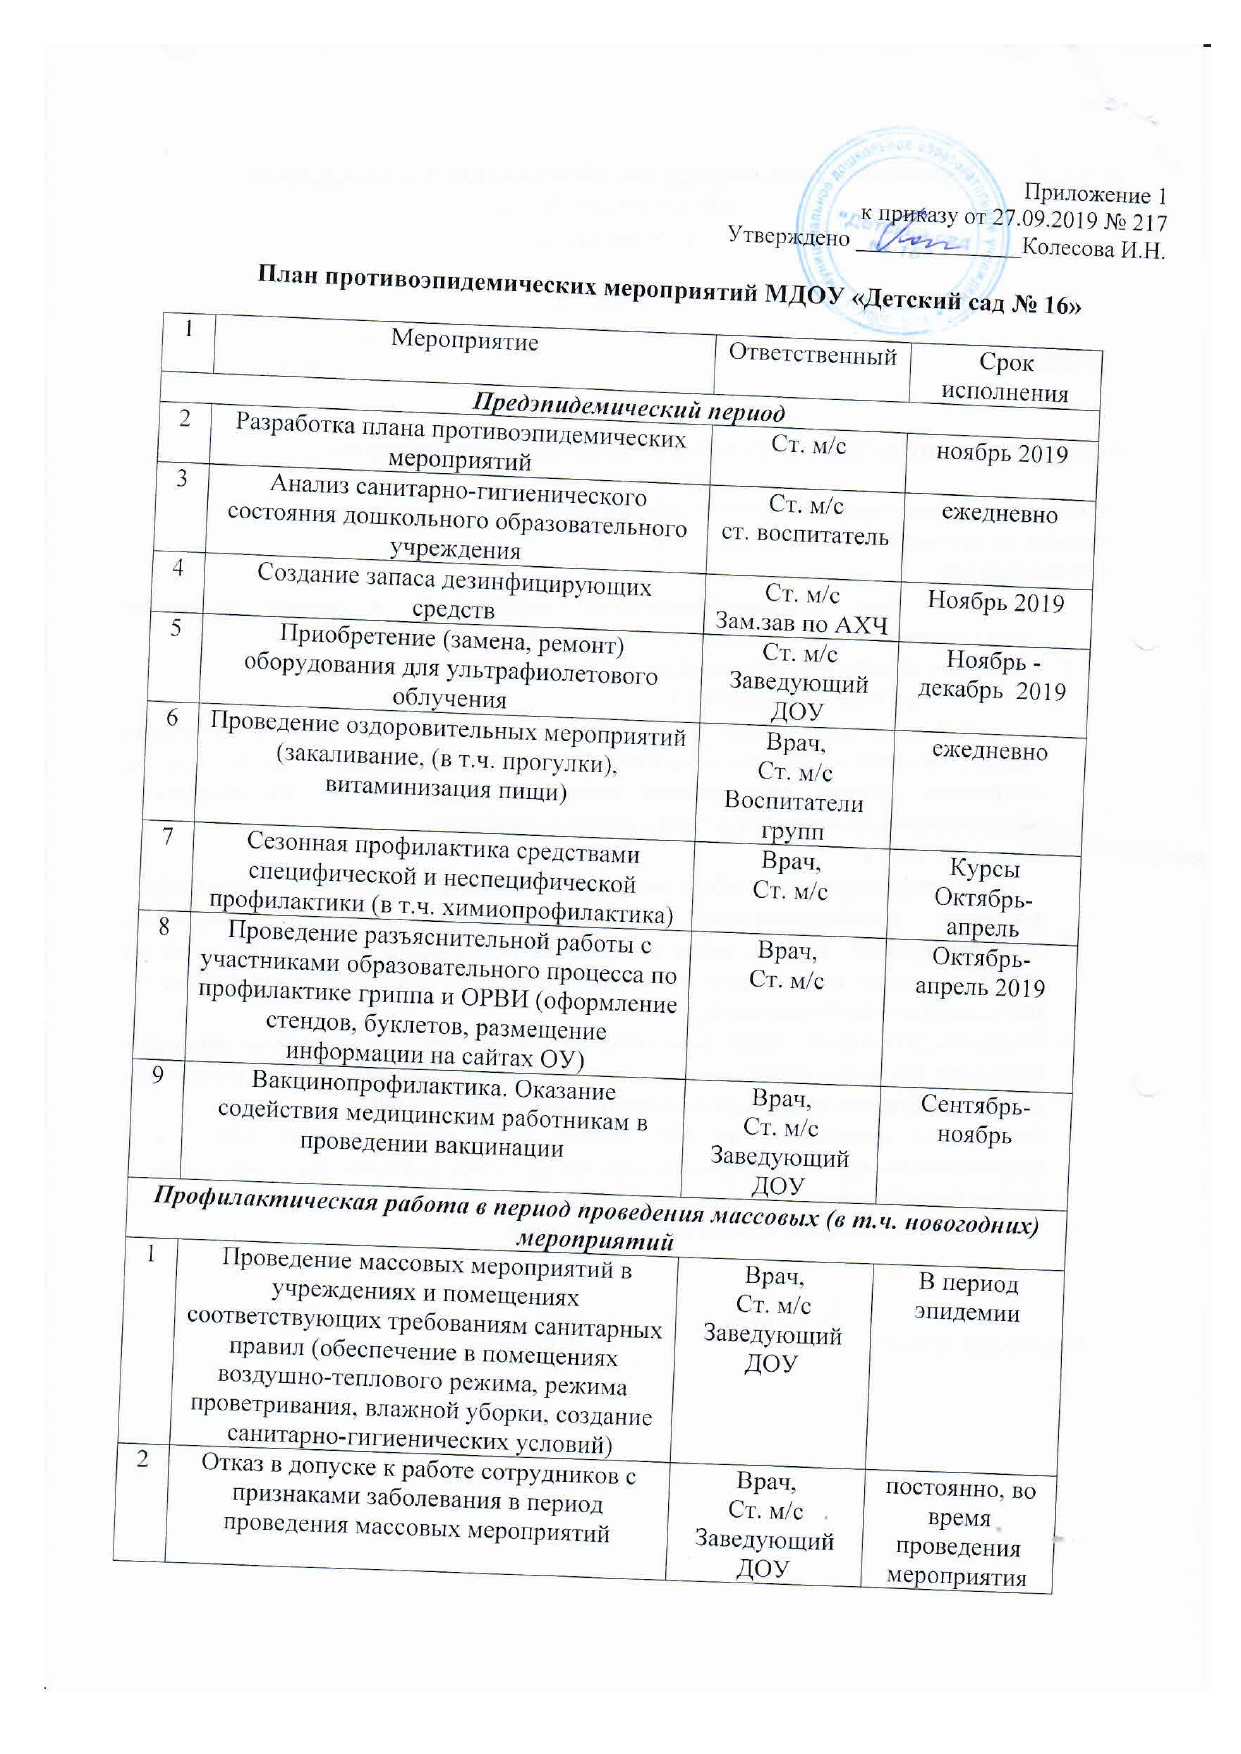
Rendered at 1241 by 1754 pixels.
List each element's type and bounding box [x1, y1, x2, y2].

picture [44, 44, 1211, 1693]
